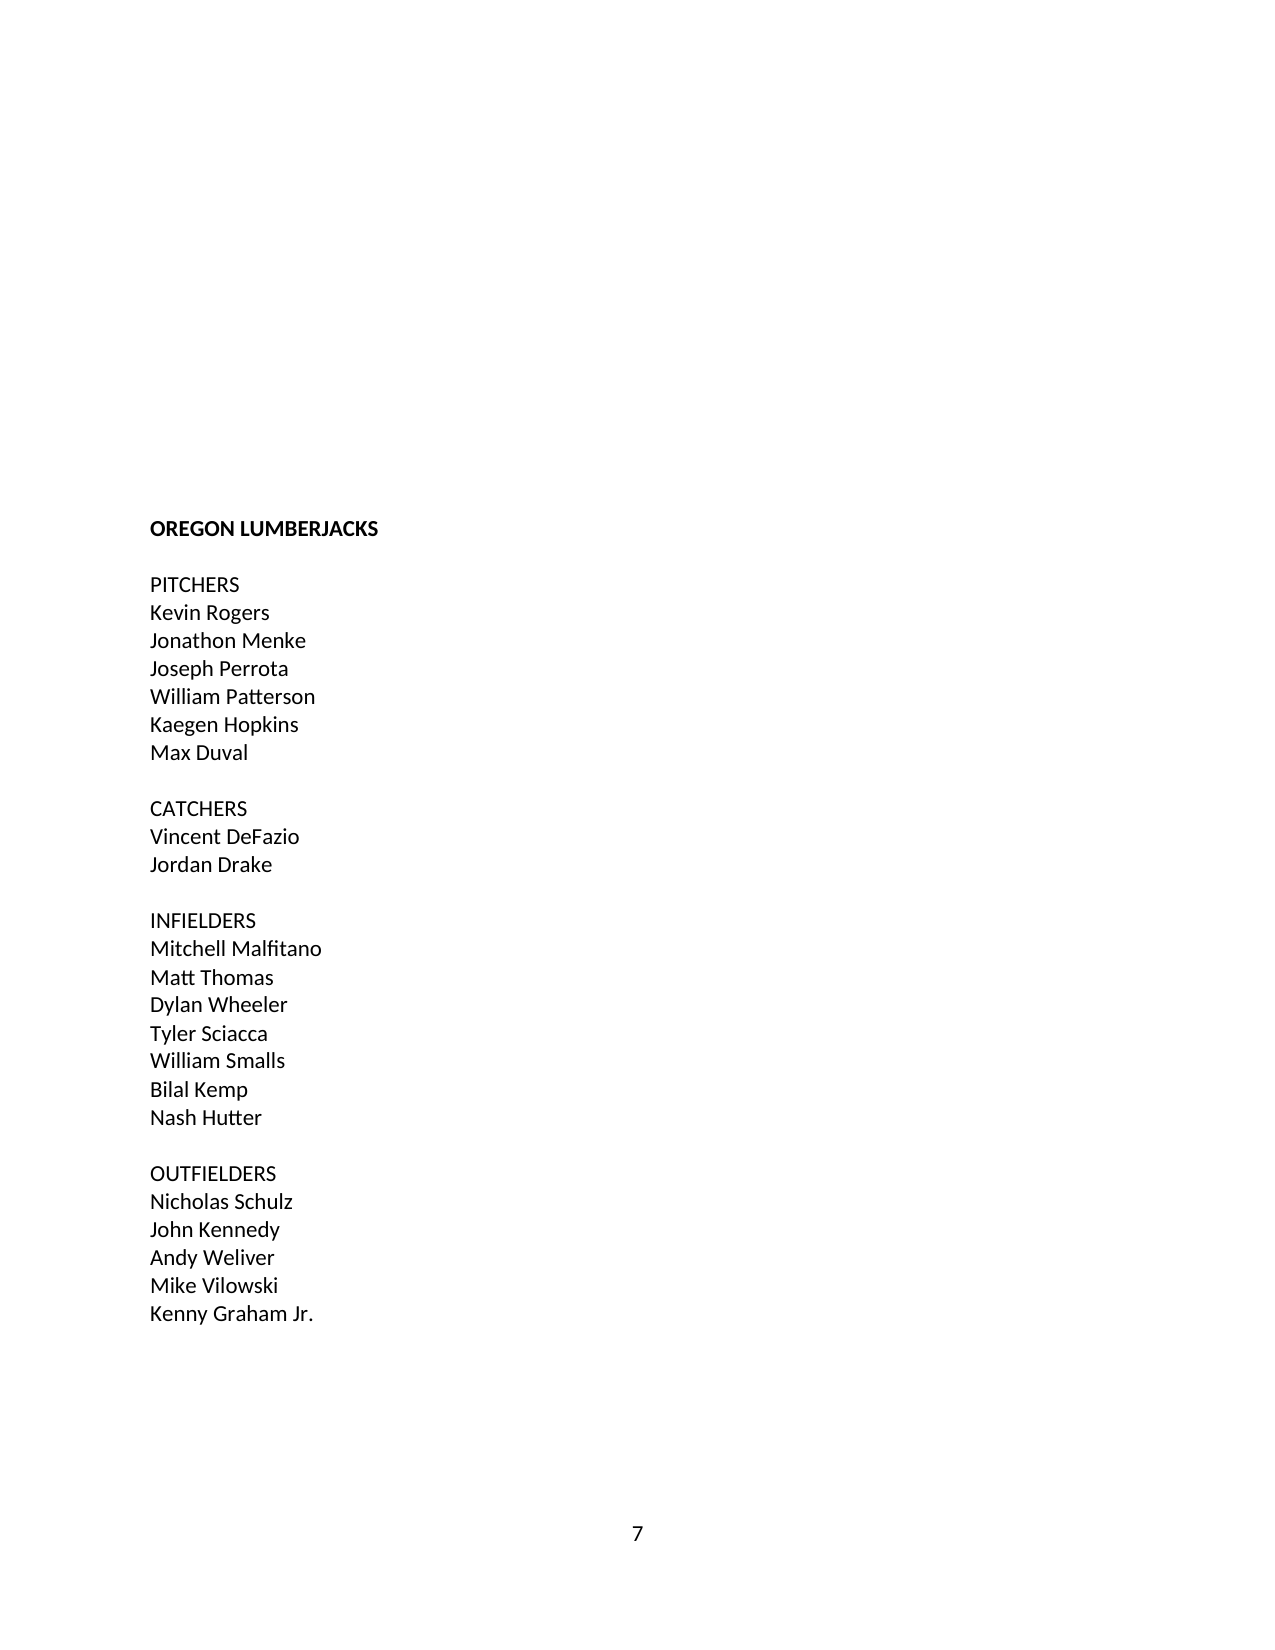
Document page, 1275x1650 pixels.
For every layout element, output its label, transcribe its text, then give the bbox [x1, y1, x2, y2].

text OUTFIELDERS [150, 1159, 1125, 1187]
text Max Duval [150, 738, 1125, 766]
text Mike Vilowski [150, 1271, 1125, 1299]
text John Kennedy [150, 1215, 1125, 1243]
text CATCHERS [150, 794, 1125, 822]
text Vincent DeFazio [150, 822, 1125, 851]
text Nash Hutter [150, 1103, 1125, 1131]
text Andy Weliver [150, 1243, 1125, 1271]
text Kevin Rogers [150, 598, 1125, 626]
text INFIELDERS [150, 907, 1125, 934]
text Jordan Drake [150, 851, 1125, 878]
text Nicholas Schulz [150, 1187, 1125, 1215]
text William Patterson [150, 682, 1125, 710]
text Kaegen Hopkins [150, 710, 1125, 738]
text Joseph Perrota [150, 654, 1125, 682]
text PITCHERS [150, 570, 1125, 598]
text Kenny Graham Jr. [150, 1299, 1125, 1327]
text Jonathon Menke [150, 626, 1125, 654]
text OREGON LUMBERJACKS [150, 514, 1125, 542]
text Matt Thomas [150, 963, 1125, 991]
text Bilal Kemp [150, 1075, 1125, 1103]
text Tyler Sciacca [150, 1019, 1125, 1047]
text Mitchell Malfitano [150, 934, 1125, 963]
text Dylan Wheeler [150, 991, 1125, 1019]
text William Smalls [150, 1047, 1125, 1075]
